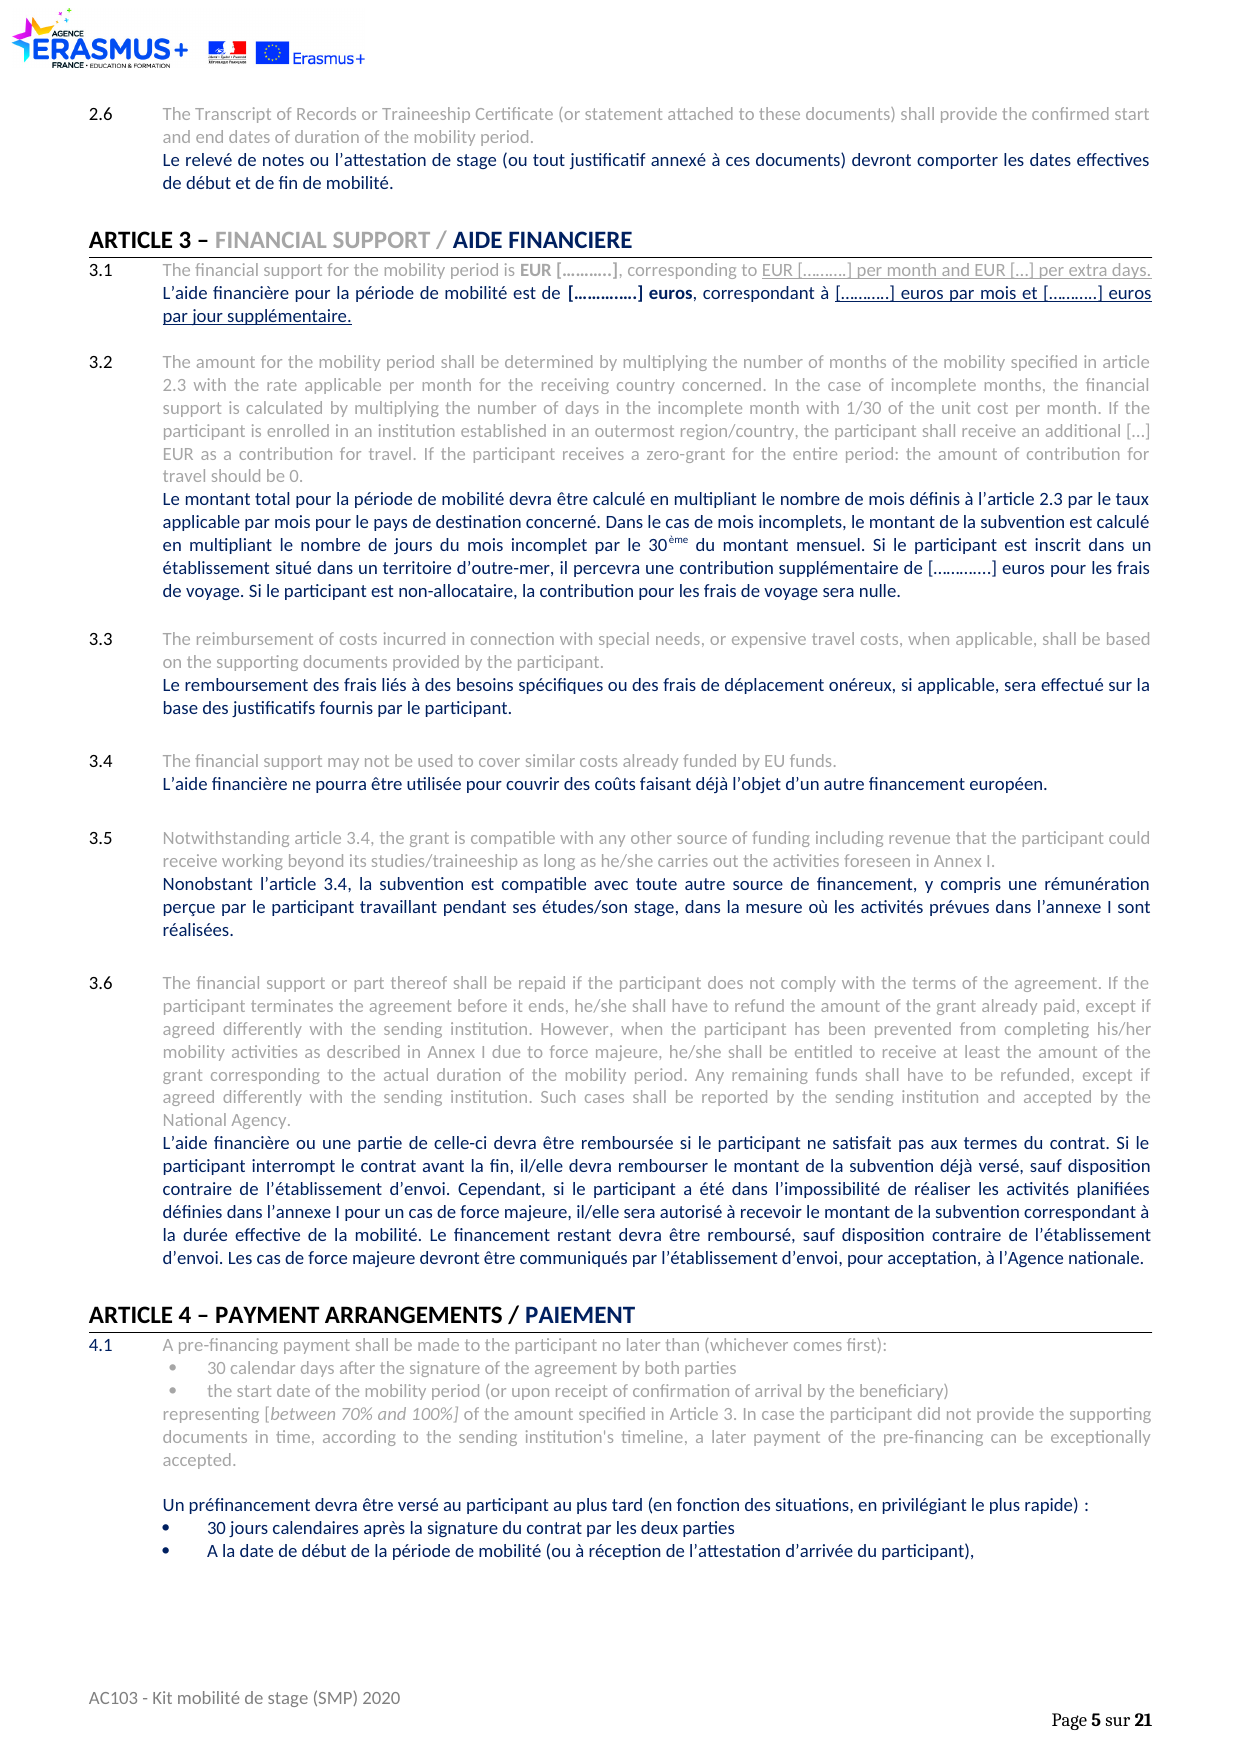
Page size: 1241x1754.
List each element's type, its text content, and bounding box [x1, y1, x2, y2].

text Nonobstant l’article 3.4, la subvention est compatible avec toute autre source de financement, y compris une rémunération perçue par le participant travaillant pendant ses études/son stage, dans la mesure où les activités prévues dans l’annexe I sont réalisées. [162, 872, 1152, 941]
text L’aide financière ne pourra être utilisée pour couvrir des coûts faisant déjà l’objet d’un autre financement européen. [162, 773, 1152, 796]
text 3.4 The financial support may not be used to cover similar costs already funded by EU funds. [89, 750, 1152, 773]
text Un préfinancement devra être versé au participant au plus tard (en fonction des situations, en privilégiant le plus rapide) : [162, 1494, 1152, 1517]
list A la date de début de la période de mobilité (ou à réception de l’attestation d’arrivée du participant), [162, 1539, 1152, 1562]
list 30 jours calendaires après la signature du contrat par les deux parties [162, 1517, 1152, 1539]
text Le montant total pour la période de mobilité devra être calculé en multipliant le nombre de mois définis à l’article 2.3 par le taux applicable par mois pour le pays de destination concerné. Dans le cas de mois incomplets, le montant de la subvention est calculé en multipliant le nombre de jours du mois incomplet par le 30ème du montant mensuel. Si le participant est inscrit dans un établissement situé dans un territoire d’outre-mer, il percevra une contribution supplémentaire de [………....] euros pour les frais de voyage. Si le participant est non-allocataire, la contribution pour les frais de voyage sera nulle. [162, 487, 1152, 602]
list 30 calendar days after the signature of the agreement by both parties [169, 1356, 1152, 1379]
text 3.6 The financial support or part thereof shall be repaid if the participant does not comply with the terms of the agreement. If the participant terminates the agreement before it ends, he/she shall have to refund the amount of the grant already paid, except if agreed differently with the sending institution. However, when the participant has been prevented from completing his/her mobility activities as described in Annex I due to force majeure, he/she shall be entitled to receive at least the amount of the grant corresponding to the actual duration of the mobility period. Any remaining funds shall have to be refunded, except if agreed differently with the sending institution. Such cases shall be reported by the sending institution and accepted by the National Agency. [89, 971, 1152, 1132]
text 2.6 The Transcript of Records or Traineeship Certificate (or statement attached to these documents) shall provide the confirmed start and end dates of duration of the mobility period. [89, 102, 1152, 148]
text 3.1 The financial support for the mobility period is EUR [………..], corresponding to EUR [……….] per month and EUR […] per extra days. [89, 258, 1152, 281]
text Le remboursement des frais liés à des besoins spécifiques ou des frais de déplacement onéreux, si applicable, sera effectué sur la base des justificatifs fournis par le participant. [162, 673, 1152, 719]
text 3.2 The amount for the mobility period shall be determined by multiplying the number of months of the mobility specified in article 2.3 with the rate applicable per month for the receiving country concerned. In the case of incomplete months, the financial support is calculated by multiplying the number of days in the incomplete month with 1/30 of the unit cost per month. If the participant is enrolled in an institution established in an outermost region/country, the participant shall receive an additional […] EUR as a contribution for travel. If the participant receives a zero-grant for the entire period: the amount of contribution for travel should be 0. [89, 350, 1152, 487]
picture [11, 8, 365, 68]
text 3.3 The reimbursement of costs incurred in connection with special needs, or expensive travel costs, when applicable, shall be based on the supporting documents provided by the participant. [89, 627, 1152, 673]
text ARTICLE 3 – FINANCIAL SUPPORT / AIDE FINANCIERE [89, 225, 1152, 257]
text Le relevé de notes ou l’attestation de stage (ou tout justificatif annexé à ces documents) devront comporter les dates effectives de début et de fin de mobilité. [162, 148, 1152, 194]
text representing [between 70% and 100%] of the amount specified in Article 3. In case the participant did not provide the supporting documents in time, according to the sending institution's timeline, a later payment of the pre-financing can be exceptionally accepted. [162, 1402, 1152, 1471]
text 4.1 A pre-financing payment shall be made to the participant no later than (whichever comes first): [89, 1333, 1152, 1356]
text 3.5 Notwithstanding article 3.4, the grant is compatible with any other source of funding including revenue that the participant could receive working beyond its studies/traineeship as long as he/she carries out the activities foreseen in Annex I. [89, 826, 1152, 872]
text L’aide financière ou une partie de celle-ci devra être remboursée si le participant ne satisfait pas aux termes du contrat. Si le participant interrompt le contrat avant la fin, il/elle devra rembourser le montant de la subvention déjà versé, sauf disposition contraire de l’établissement d’envoi. Cependant, si le participant a été dans l’impossibilité de réaliser les activités planifiées définies dans l’annexe I pour un cas de force majeure, il/elle sera autorisé à recevoir le montant de la subvention correspondant à la durée effective de la mobilité. Le financement restant devra être remboursé, sauf disposition contraire de l’établissement d’envoi. Les cas de force majeure devront être communiqués par l’établissement d’envoi, pour acceptation, à l’Agence nationale. [162, 1132, 1152, 1269]
text ARTICLE 4 – PAYMENT ARRANGEMENTS / PAIEMENT [89, 1299, 1152, 1332]
text L’aide financière pour la période de mobilité est de [……….….] euros, correspondant à [………..] euros par mois et [………..] euros par jour supplémentaire. [162, 281, 1152, 327]
list the start date of the mobility period (or upon receipt of confirmation of arrival by the beneficiary) [169, 1379, 1152, 1402]
